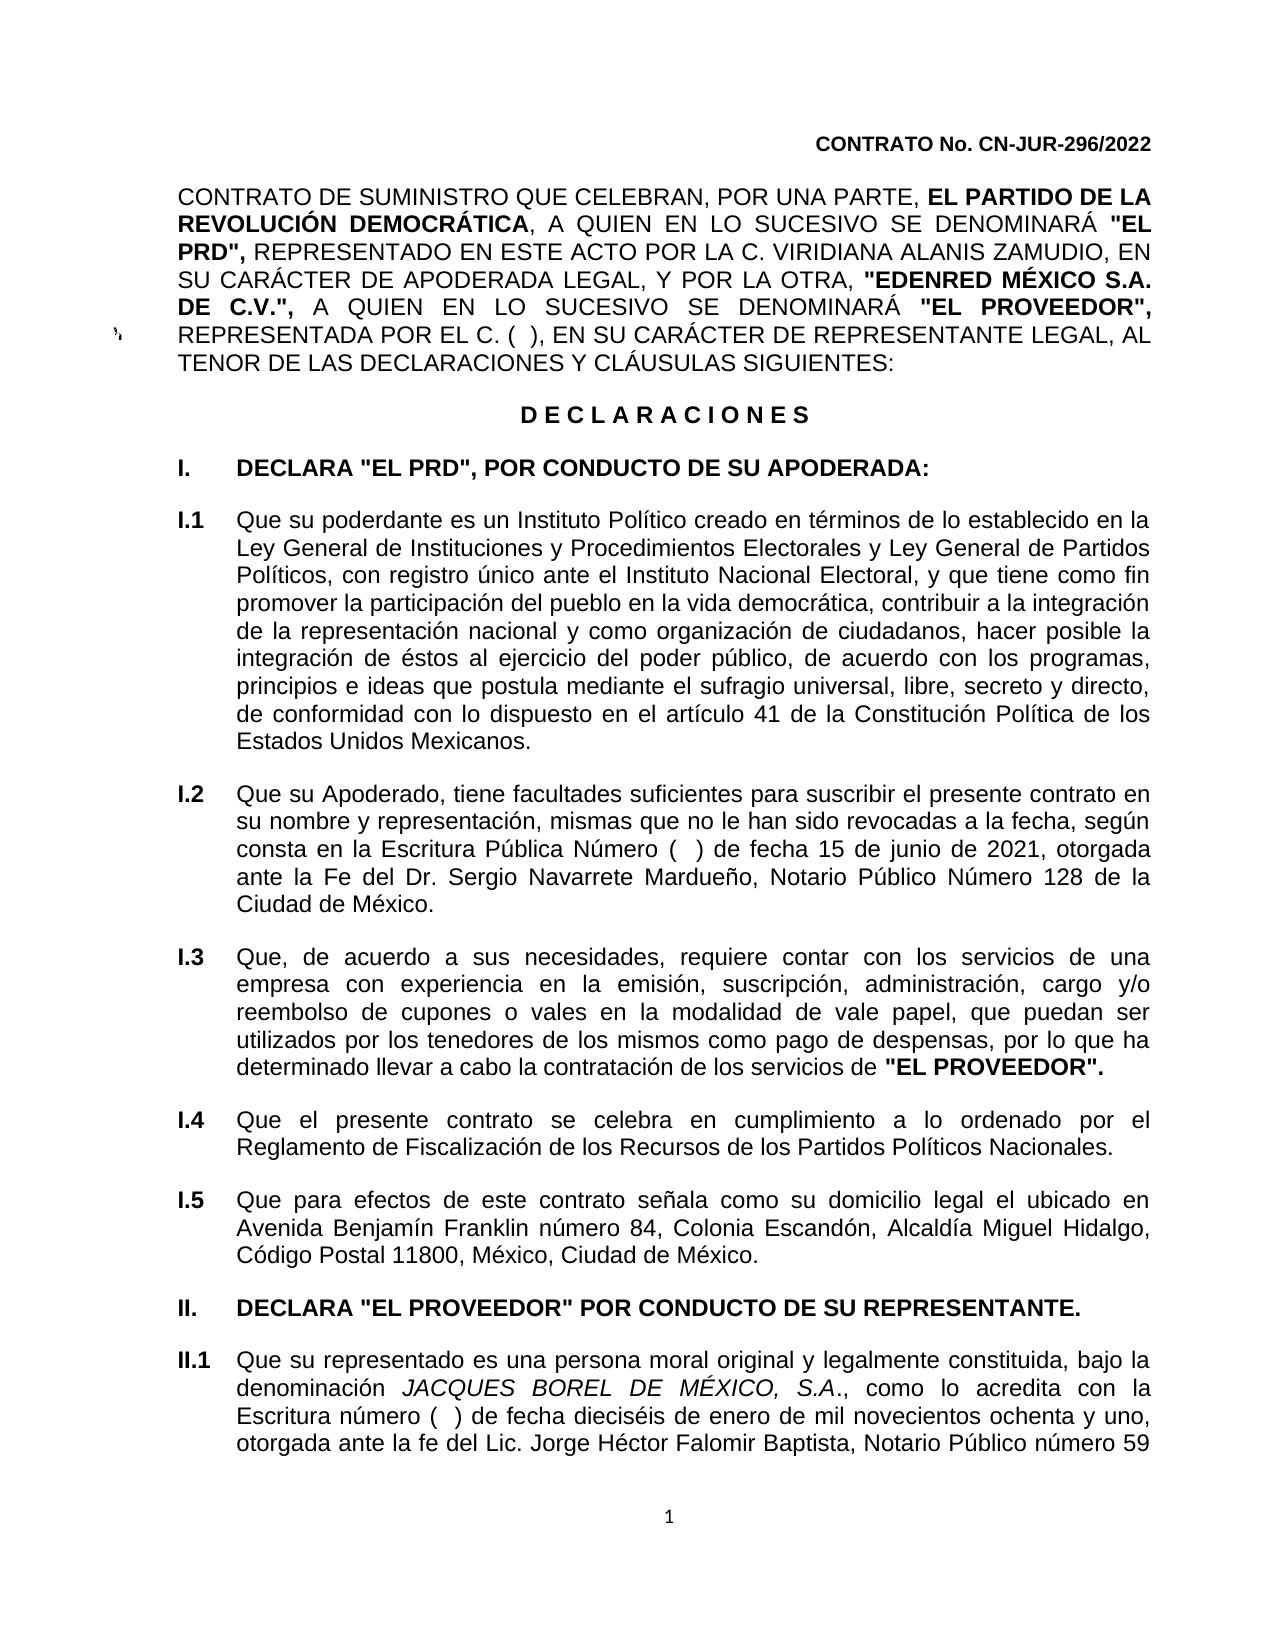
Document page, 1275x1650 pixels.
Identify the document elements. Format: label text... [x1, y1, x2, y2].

text II. DECLARA "EL PROVEEDOR" POR CONDUCTO DE SU REPRESENTANTE. [177, 1294, 1152, 1321]
text CONTRATO DE SUMINISTRO QUE CELEBRAN, POR UNA PARTE, EL PARTIDO DE LA REVOLUCIÓN DEMOCRÁTICA, A QUIEN EN LO SUCESIVO SE DENOMINARÁ "EL PRD", REPRESENTADO EN ESTE ACTO POR LA C. VIRIDIANA ALANIS ZAMUDIO, EN SU CARÁCTER DE APODERADA LEGAL, Y POR LA OTRA, "EDENRED MÉXICO S.A. DE C.V.", A QUIEN EN LO SUCESIVO SE DENOMINARÁ "EL PROVEEDOR", REPRESENTADA POR EL C. ( ), EN SU CARÁCTER DE REPRESENTANTE LEGAL, AL TENOR DE LAS DECLARACIONES Y CLÁUSULAS SIGUIENTES: [177, 183, 1152, 376]
text I.2 Que su Apoderado, tiene facultades suficientes para suscribir el presente contrato en su nombre y representación, mismas que no le han sido revocadas a la fecha, según consta en la Escritura Pública Número ( ) de fecha 15 de junio de 2021, otorgada ante la Fe del Dr. Sergio Navarrete Mardueño, Notario Público Número 128 de la Ciudad de México. [177, 780, 1152, 918]
text I.1 Que su poderdante es un Instituto Político creado en términos de lo establecido en la Ley General de Instituciones y Procedimientos Electorales y Ley General de Partidos Políticos, con registro único ante el Instituto Nacional Electoral, y que tiene como fin promover la participación del pueblo en la vida democrática, contribuir a la integración de la representación nacional y como organización de ciudadanos, hacer posible la integración de éstos al ejercicio del poder público, de acuerdo con los programas, principios e ideas que postula mediante el sufragio universal, libre, secreto y directo, de conformidad con lo dispuesto en el artículo 41 de la Constitución Política de los Estados Unidos Mexicanos. [177, 506, 1152, 755]
list DECLARA "EL PRD", POR CONDUCTO DE SU APODERADA: [177, 454, 1152, 481]
text I.5 Que para efectos de este contrato señala como su domicilio legal el ubicado en Avenida Benjamín Franklin número 84, Colonia Escandón, Alcaldía Miguel Hidalgo, Código Postal 11800, México, Ciudad de México. [177, 1186, 1152, 1269]
picture [113, 327, 122, 340]
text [177, 1346, 1152, 1457]
subtitle D E C L A R A C I O N E S [177, 401, 1152, 429]
text I.4 Que el presente contrato se celebra en cumplimiento a lo ordenado por el Reglamento de Fiscalización de los Recursos de los Partidos Políticos Nacionales. [177, 1106, 1152, 1161]
text I.3 Que, de acuerdo a sus necesidades, requiere contar con los servicios de una empresa con experiencia en la emisión, suscripción, administración, cargo y/o reembolso de cupones o vales en la modalidad de vale papel, que puedan ser utilizados por los tenedores de los mismos como pago de despensas, por lo que ha determinado llevar a cabo la contratación de los servicios de "EL PROVEEDOR". [177, 943, 1152, 1081]
